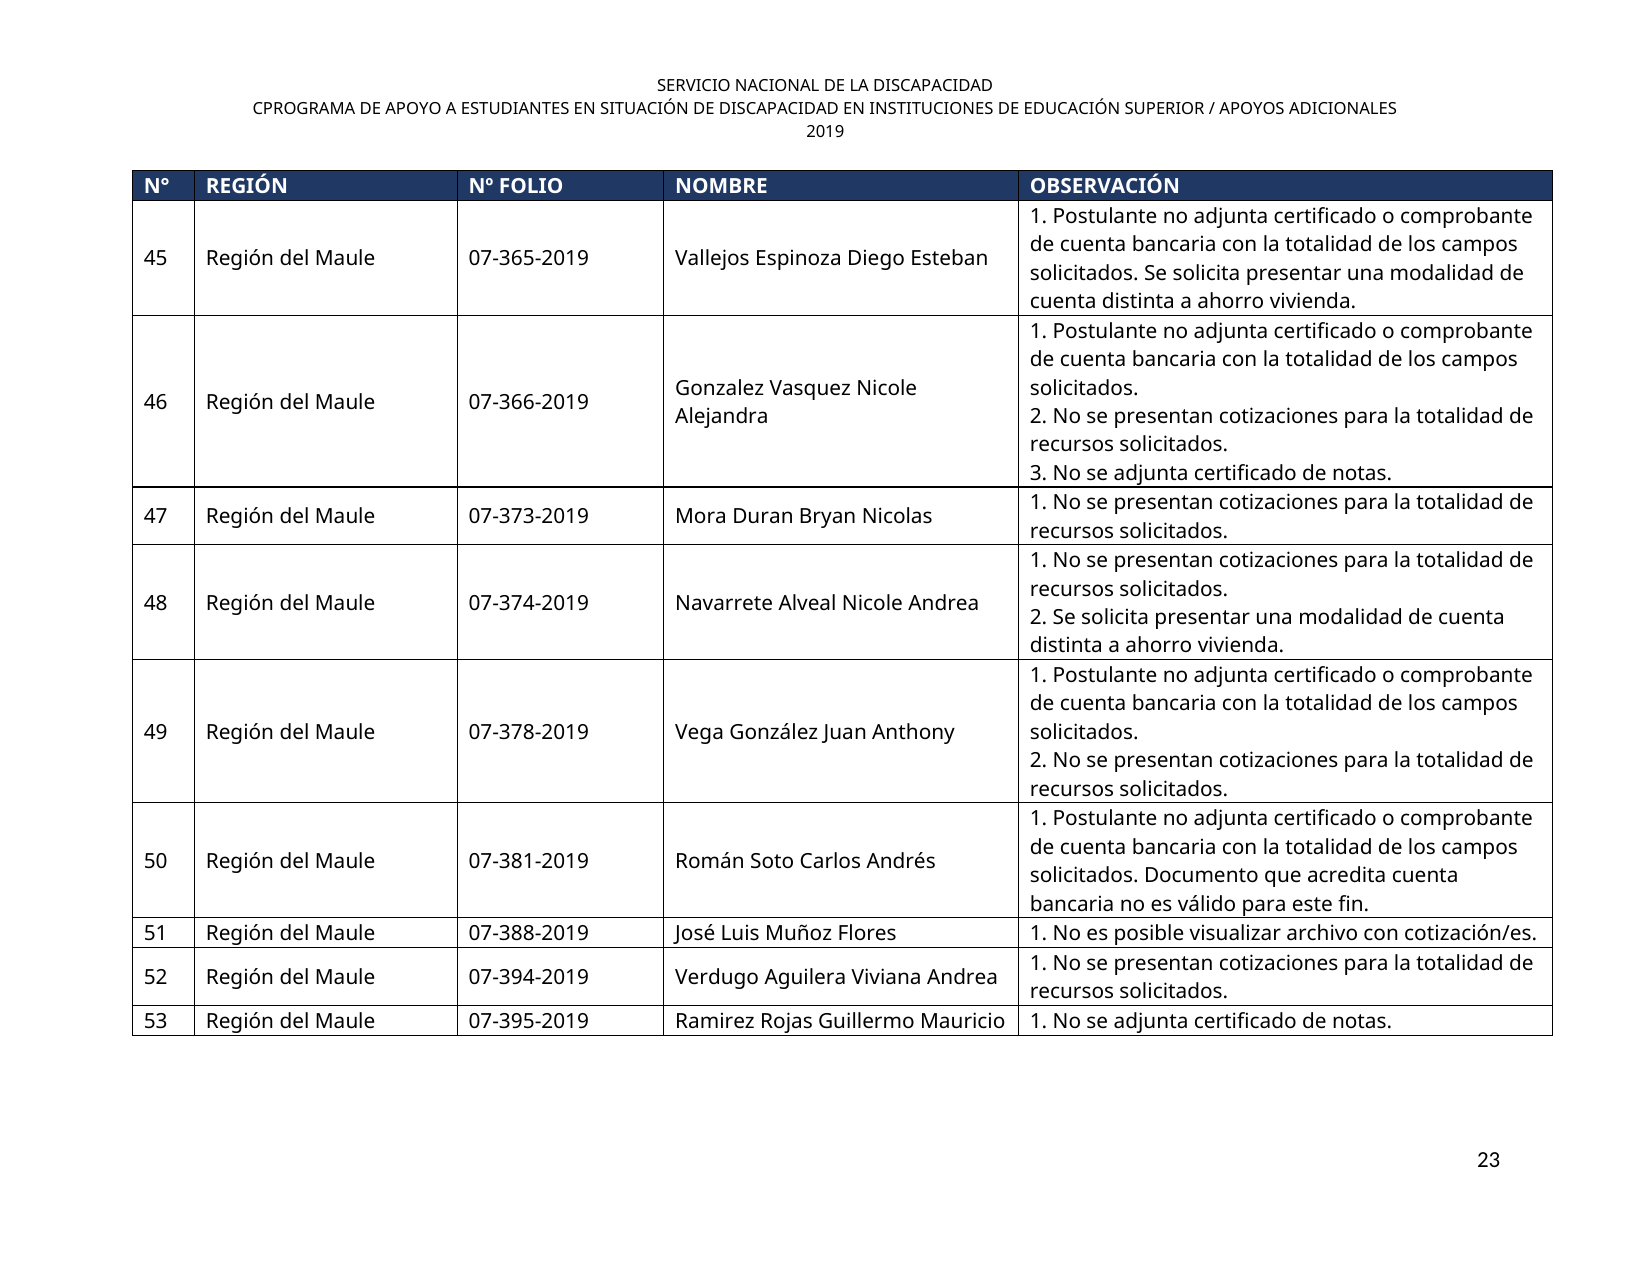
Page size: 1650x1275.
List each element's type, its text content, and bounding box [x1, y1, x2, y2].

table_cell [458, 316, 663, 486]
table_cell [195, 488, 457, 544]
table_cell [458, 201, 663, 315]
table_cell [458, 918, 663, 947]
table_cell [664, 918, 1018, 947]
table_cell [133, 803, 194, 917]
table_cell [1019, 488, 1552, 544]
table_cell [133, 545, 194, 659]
table_header OBSERVACIÓN [1019, 171, 1552, 200]
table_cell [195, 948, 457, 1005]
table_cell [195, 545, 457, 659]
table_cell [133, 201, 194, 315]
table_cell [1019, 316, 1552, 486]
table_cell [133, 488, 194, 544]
table_header REGIÓN [195, 171, 457, 200]
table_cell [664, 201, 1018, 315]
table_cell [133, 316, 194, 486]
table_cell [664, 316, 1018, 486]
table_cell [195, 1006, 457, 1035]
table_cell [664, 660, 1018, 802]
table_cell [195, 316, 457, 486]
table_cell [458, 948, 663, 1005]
table_header N° [133, 171, 194, 200]
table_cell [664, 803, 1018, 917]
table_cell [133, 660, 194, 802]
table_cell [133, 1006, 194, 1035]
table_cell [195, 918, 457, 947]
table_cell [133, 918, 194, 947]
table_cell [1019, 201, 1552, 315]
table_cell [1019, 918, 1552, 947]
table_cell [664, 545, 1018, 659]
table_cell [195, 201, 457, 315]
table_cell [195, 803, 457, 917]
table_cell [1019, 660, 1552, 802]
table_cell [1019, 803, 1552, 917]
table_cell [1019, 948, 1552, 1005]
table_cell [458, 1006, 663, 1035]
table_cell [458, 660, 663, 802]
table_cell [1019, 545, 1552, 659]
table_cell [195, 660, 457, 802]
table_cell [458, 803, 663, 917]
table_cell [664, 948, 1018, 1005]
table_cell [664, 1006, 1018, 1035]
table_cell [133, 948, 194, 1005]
table_header Nº FOLIO [458, 171, 663, 200]
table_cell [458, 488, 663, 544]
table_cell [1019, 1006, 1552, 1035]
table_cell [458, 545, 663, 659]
table_header NOMBRE [664, 171, 1018, 200]
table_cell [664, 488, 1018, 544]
